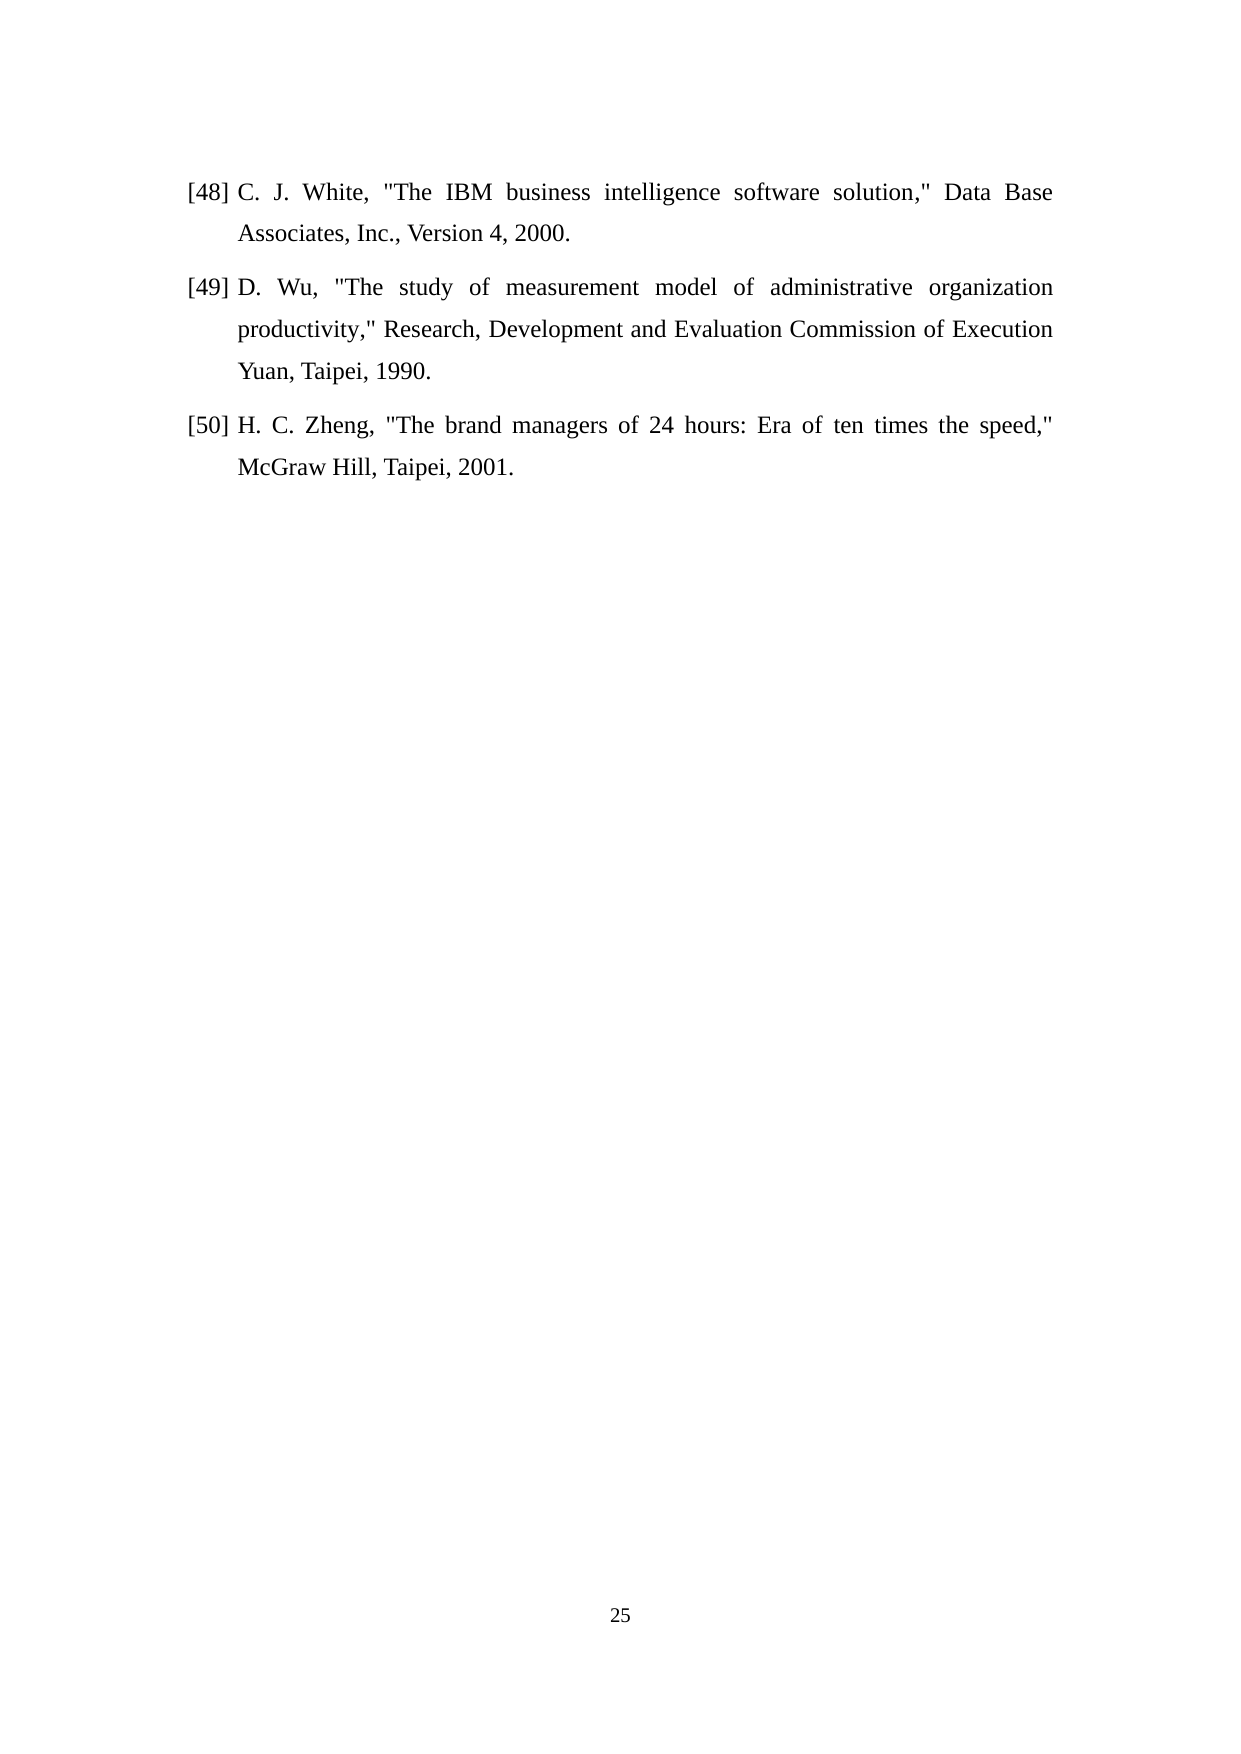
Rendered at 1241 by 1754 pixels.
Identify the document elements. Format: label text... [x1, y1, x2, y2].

list D. Wu, "The study of measurement model of administrative organization productivity," Research, Development and Evaluation Commission of Execution Yuan, Taipei, 1990. [187, 259, 1053, 384]
list H. C. Zheng, "The brand managers of 24 hours: Era of ten times the speed," McGraw Hill, Taipei, 2001. [187, 397, 1053, 480]
list C. J. White, "The IBM business intelligence software solution," Data Base Associates, Inc., Version 4, 2000. [187, 164, 1053, 247]
